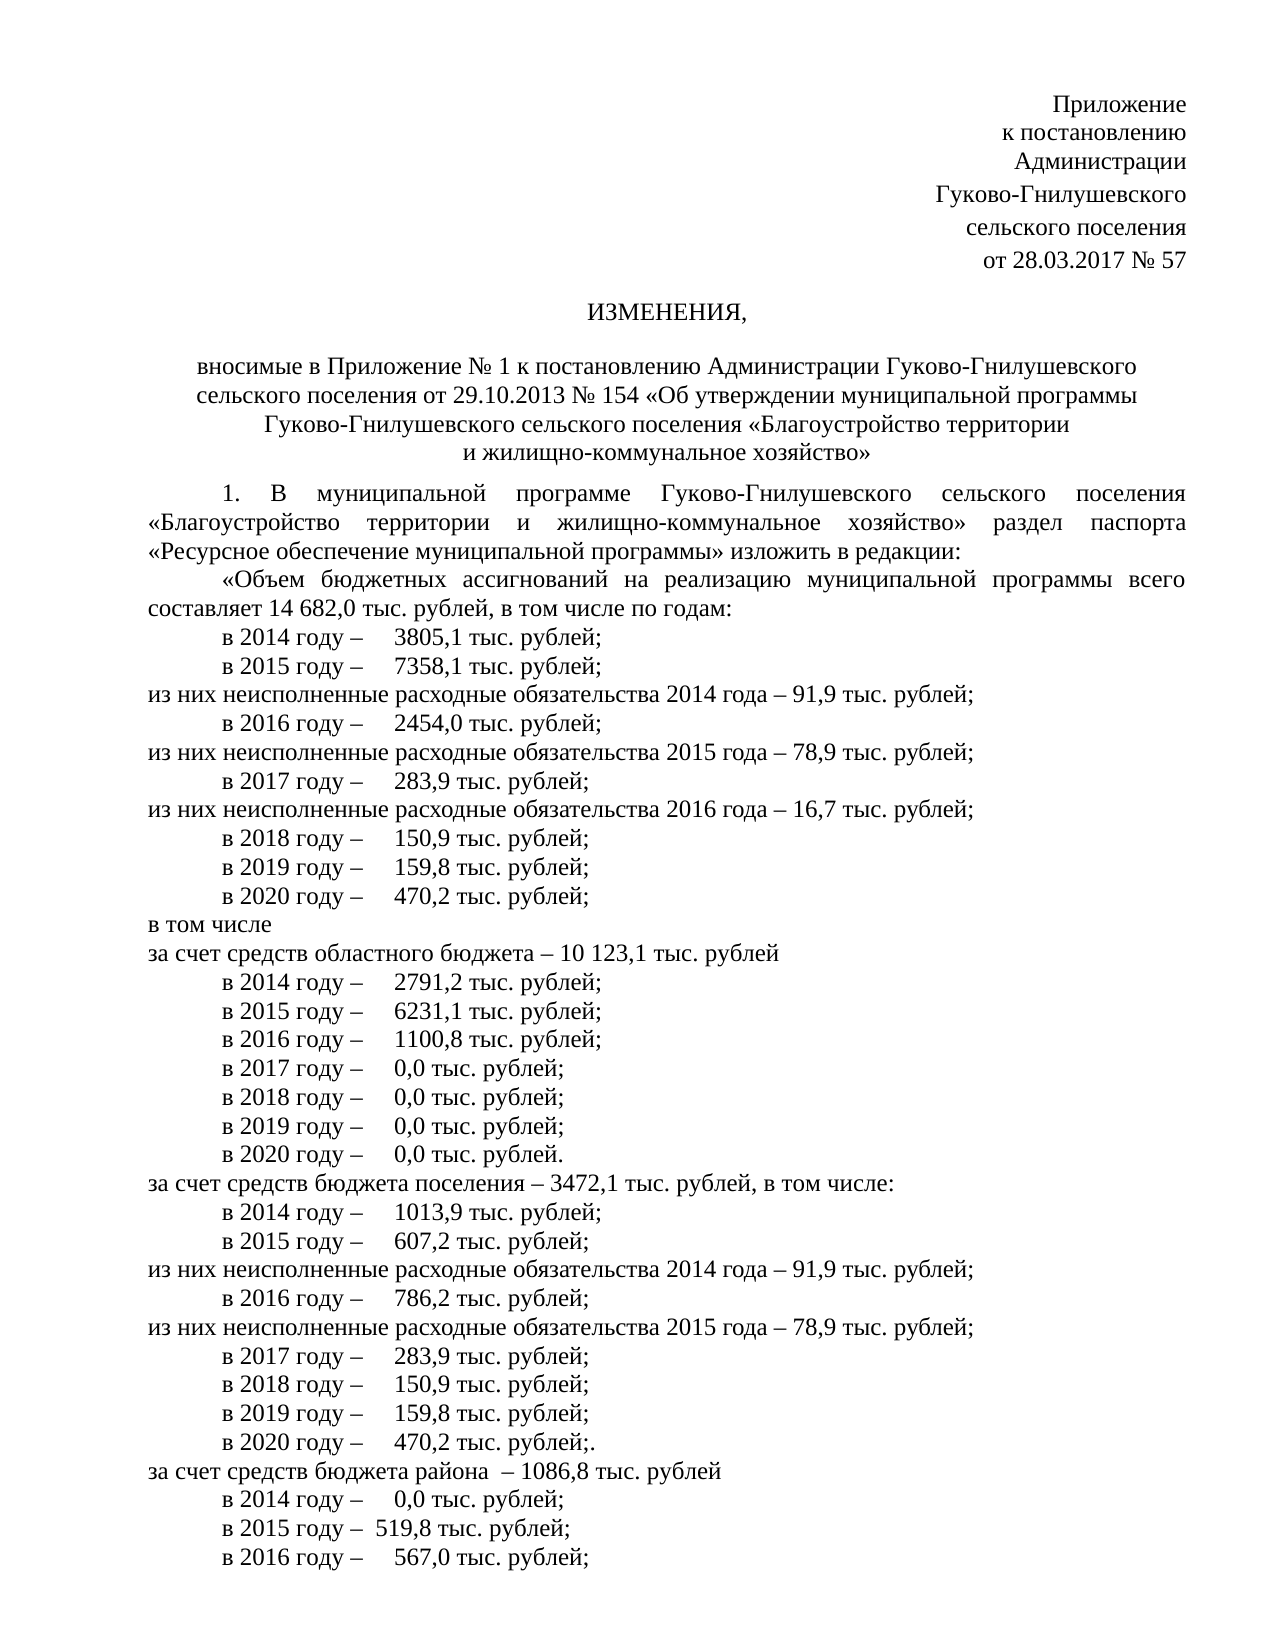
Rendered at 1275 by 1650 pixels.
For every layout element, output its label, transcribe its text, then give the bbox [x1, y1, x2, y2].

text вносимые в Приложение № 1 к постановлению Администрации Гуково-Гнилушевского [148, 351, 1186, 380]
text в том числе [148, 909, 1186, 938]
text из них неисполненные расходные обязательства 2015 года – 78,9 тыс. рублей; [148, 1312, 1186, 1341]
subtitle к постановлению [148, 117, 1186, 146]
text за счет средств бюджета района – 1086,8 тыс. рублей [148, 1456, 1186, 1484]
text от 28.03.2017 № 57 [148, 245, 1186, 274]
text и жилищно-коммунальное хозяйство» [148, 437, 1186, 466]
text Гуково-Гнилушевского [148, 179, 1186, 208]
subtitle Приложение [148, 89, 1186, 117]
text 1. В муниципальной программе Гуково-Гнилушевского сельского поселения «Благоустройство территории и жилищно-коммунальное хозяйство» раздел паспорта «Ресурсное обеспечение муниципальной программы» изложить в редакции: [148, 478, 1186, 564]
text сельского поселения [148, 212, 1186, 241]
text сельского поселения от 29.10.2013 № 154 «Об утверждении муниципальной программы [148, 380, 1186, 409]
text в 2020 году – 0,0 тыс. рублей. [222, 1139, 1186, 1168]
text в 2014 году – 2791,2 тыс. рублей; [222, 967, 1186, 996]
text Гуково-Гнилушевского сельского поселения «Благоустройство территории [148, 409, 1186, 437]
text Администрации [148, 146, 1186, 175]
text «Объем бюджетных ассигнований на реализацию муниципальной программы всего составляет 14 682,0 тыс. рублей, в том числе по годам: [148, 564, 1186, 622]
text ИЗМЕНЕНИЯ, [148, 297, 1186, 326]
text в 2016 году – 786,2 тыс. рублей; [222, 1283, 1186, 1312]
text в 2020 году – 470,2 тыс. рублей; [222, 881, 1186, 909]
text за счет средств областного бюджета – 10 123,1 тыс. рублей [148, 938, 1186, 967]
text в 2019 году – 159,8 тыс. рублей; [222, 852, 1186, 881]
text в 2017 году – 283,9 тыс. рублей; [222, 766, 1186, 794]
text в 2015 году – 6231,1 тыс. рублей; [222, 996, 1186, 1024]
text из них неисполненные расходные обязательства 2014 года – 91,9 тыс. рублей; [148, 1254, 1186, 1283]
text за счет средств бюджета поселения – 3472,1 тыс. рублей, в том числе: [148, 1168, 1186, 1197]
text в 2017 году – 0,0 тыс. рублей; [222, 1053, 1186, 1082]
text в 2018 году – 0,0 тыс. рублей; [222, 1082, 1186, 1111]
text в 2020 году – 470,2 тыс. рублей;. [148, 1427, 1186, 1456]
text в 2014 году – 1013,9 тыс. рублей; [222, 1197, 1186, 1226]
text из них неисполненные расходные обязательства 2016 года – 16,7 тыс. рублей; [148, 794, 1186, 823]
text в 2016 году – 2454,0 тыс. рублей; [222, 708, 1186, 737]
text в 2016 году – 567,0 тыс. рублей; [222, 1542, 1186, 1571]
text в 2019 году – 159,8 тыс. рублей; [222, 1398, 1186, 1427]
text в 2015 году – 7358,1 тыс. рублей; [222, 651, 1186, 679]
text в 2017 году – 283,9 тыс. рублей; [222, 1341, 1186, 1369]
text в 2015 году – 607,2 тыс. рублей; [222, 1226, 1186, 1254]
text в 2016 году – 1100,8 тыс. рублей; [222, 1024, 1186, 1053]
text в 2014 году – 0,0 тыс. рублей; [222, 1484, 1186, 1513]
text в 2018 году – 150,9 тыс. рублей; [222, 823, 1186, 852]
text из них неисполненные расходные обязательства 2015 года – 78,9 тыс. рублей; [148, 737, 1186, 766]
text в 2018 году – 150,9 тыс. рублей; [222, 1369, 1186, 1398]
text в 2019 году – 0,0 тыс. рублей; [222, 1111, 1186, 1139]
text в 2015 году – 519,8 тыс. рублей; [222, 1513, 1186, 1542]
text из них неисполненные расходные обязательства 2014 года – 91,9 тыс. рублей; [148, 679, 1186, 708]
text в 2014 году – 3805,1 тыс. рублей; [222, 622, 1186, 651]
